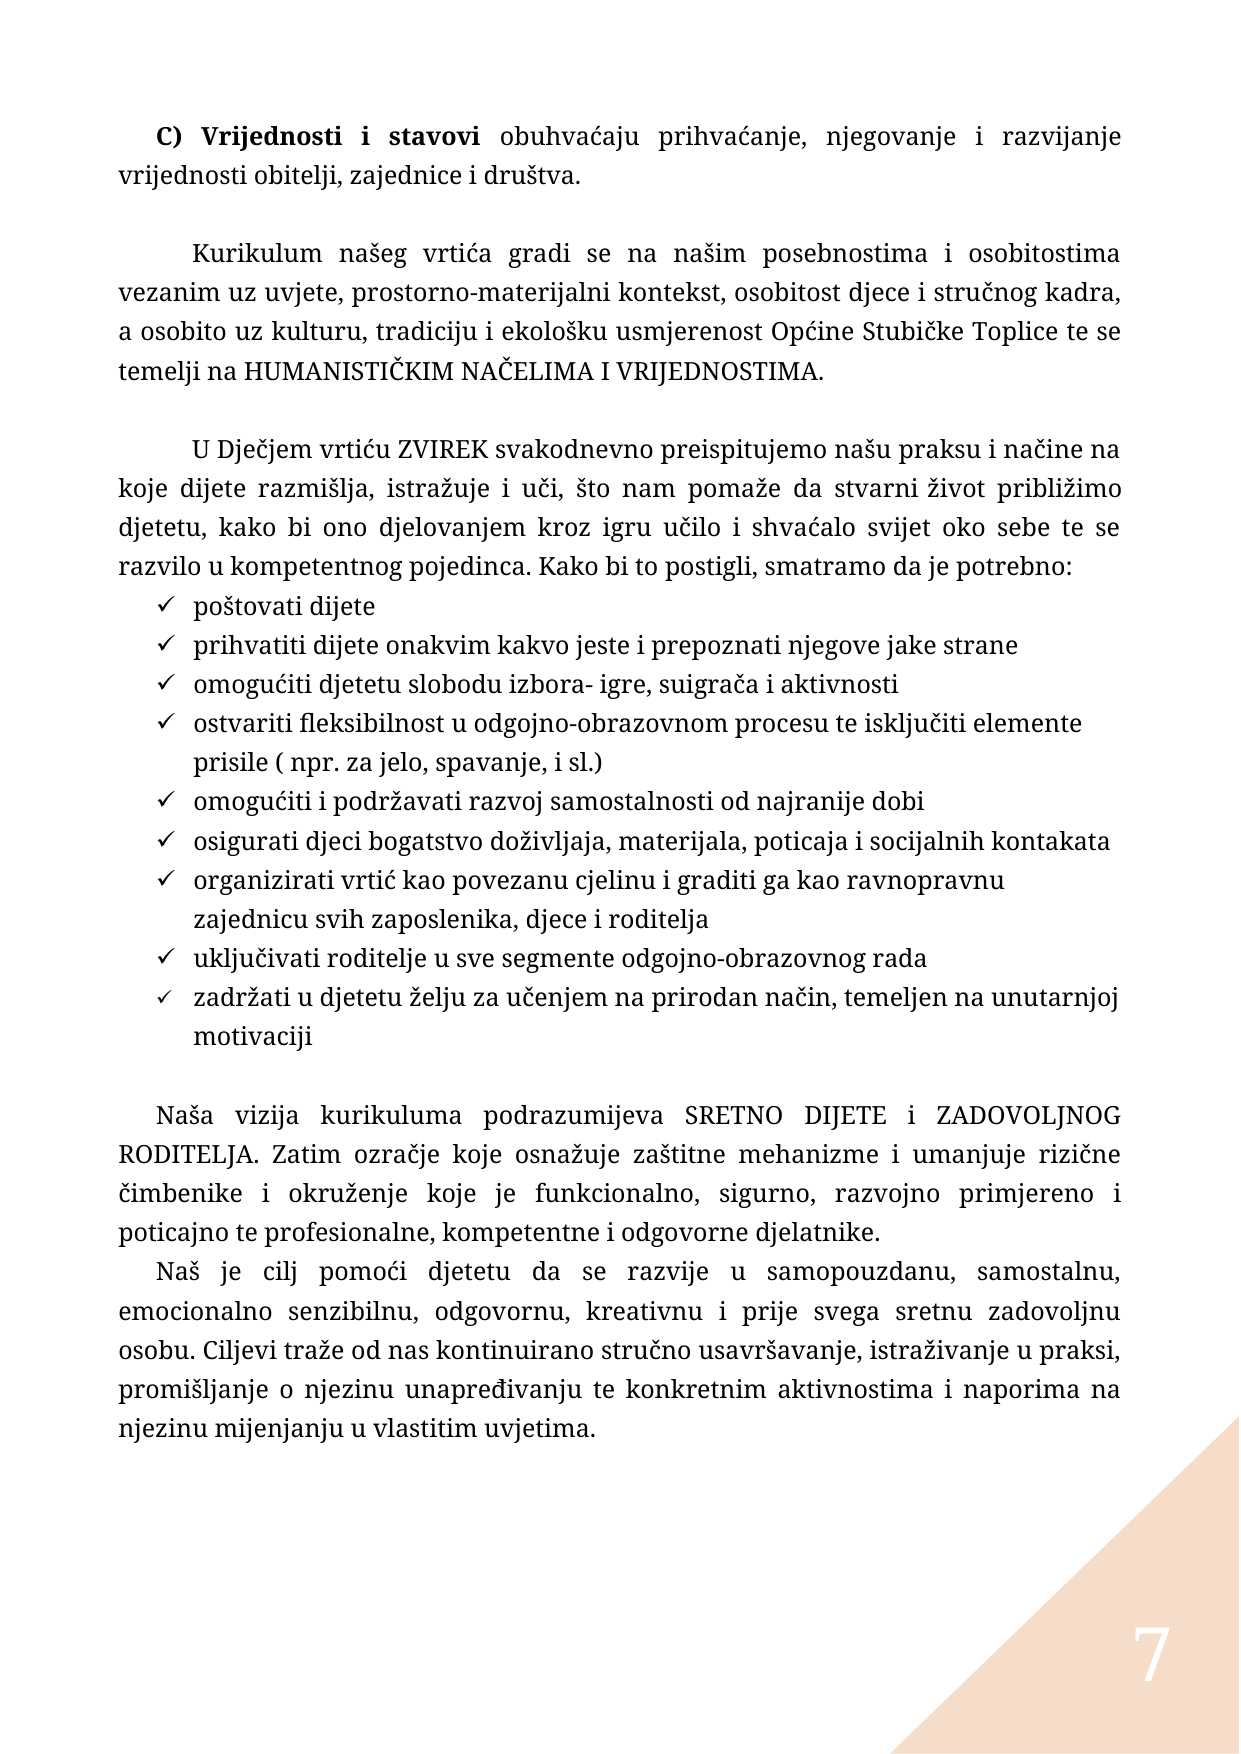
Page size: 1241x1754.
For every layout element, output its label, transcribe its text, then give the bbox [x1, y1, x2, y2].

list uključivati roditelje u sve segmente odgojno-obrazovnog rada [156, 941, 1122, 975]
list zadržati u djetetu želju za učenjem na prirodan način, temeljen na unutarnjoj motivaciji [156, 980, 1122, 1053]
text Naš je cilj pomoći djetetu da se razvije u samopouzdanu, samostalnu, emocionalno senzibilnu, odgovornu, kreativnu i prije svega sretnu zadovoljnu osobu. Ciljevi traže od nas kontinuirano stručno usavršavanje, istraživanje u praksi, promišljanje o njezinu unapređivanju te konkretnim aktivnostima i naporima na njezinu mijenjanju u vlastitim uvjetima. [118, 1254, 1122, 1445]
list omogućiti i podržavati razvoj samostalnosti od najranije dobi [156, 784, 1122, 818]
text Naša vizija kurikuluma podrazumijeva SRETNO DIJETE i ZADOVOLJNOG RODITELJA. Zatim ozračje koje osnažuje zaštitne mehanizme i umanjuje rizične čimbenike i okruženje koje je funkcionalno, sigurno, razvojno primjereno i poticajno te profesionalne, kompetentne i odgovorne djelatnike. [118, 1097, 1122, 1249]
text Kurikulum našeg vrtića gradi se na našim posebnostima i osobitostima vezanim uz uvjete, prostorno-materijalni kontekst, osobitost djece i stručnog kadra, a osobito uz kulturu, tradiciju i ekološku usmjerenost Općine Stubičke Toplice te se temelji na HUMANISTIČKIM NAČELIMA I VRIJEDNOSTIMA. [118, 236, 1122, 387]
list ostvariti fleksibilnost u odgojno-obrazovnom procesu te isključiti elemente prisile ( npr. za jelo, spavanje, i sl.) [156, 706, 1122, 779]
text U Dječjem vrtiću ZVIREK svakodnevno preispitujemo našu praksu i načine na koje dijete razmišlja, istražuje i uči, što nam pomaže da stvarni život približimo djetetu, kako bi ono djelovanjem kroz igru učilo i shvaćalo svijet oko sebe te se razvilo u kompetentnog pojedinca. Kako bi to postigli, smatramo da je potrebno: [118, 431, 1122, 583]
text C) Vrijednosti i stavovi obuhvaćaju prihvaćanje, njegovanje i razvijanje vrijednosti obitelji, zajednice i društva. [118, 118, 1122, 191]
list organizirati vrtić kao povezanu cjelinu i graditi ga kao ravnopravnu zajednicu svih zaposlenika, djece i roditelja [156, 862, 1122, 936]
list osigurati djeci bogatstvo doživljaja, materijala, poticaja i socijalnih kontakata [156, 823, 1122, 857]
list prihvatiti dijete onakvim kakvo jeste i prepoznati njegove jake strane [156, 627, 1122, 661]
list poštovati dijete [156, 588, 1122, 622]
list omogućiti djetetu slobodu izbora- igre, suigrača i aktivnosti [156, 666, 1122, 701]
